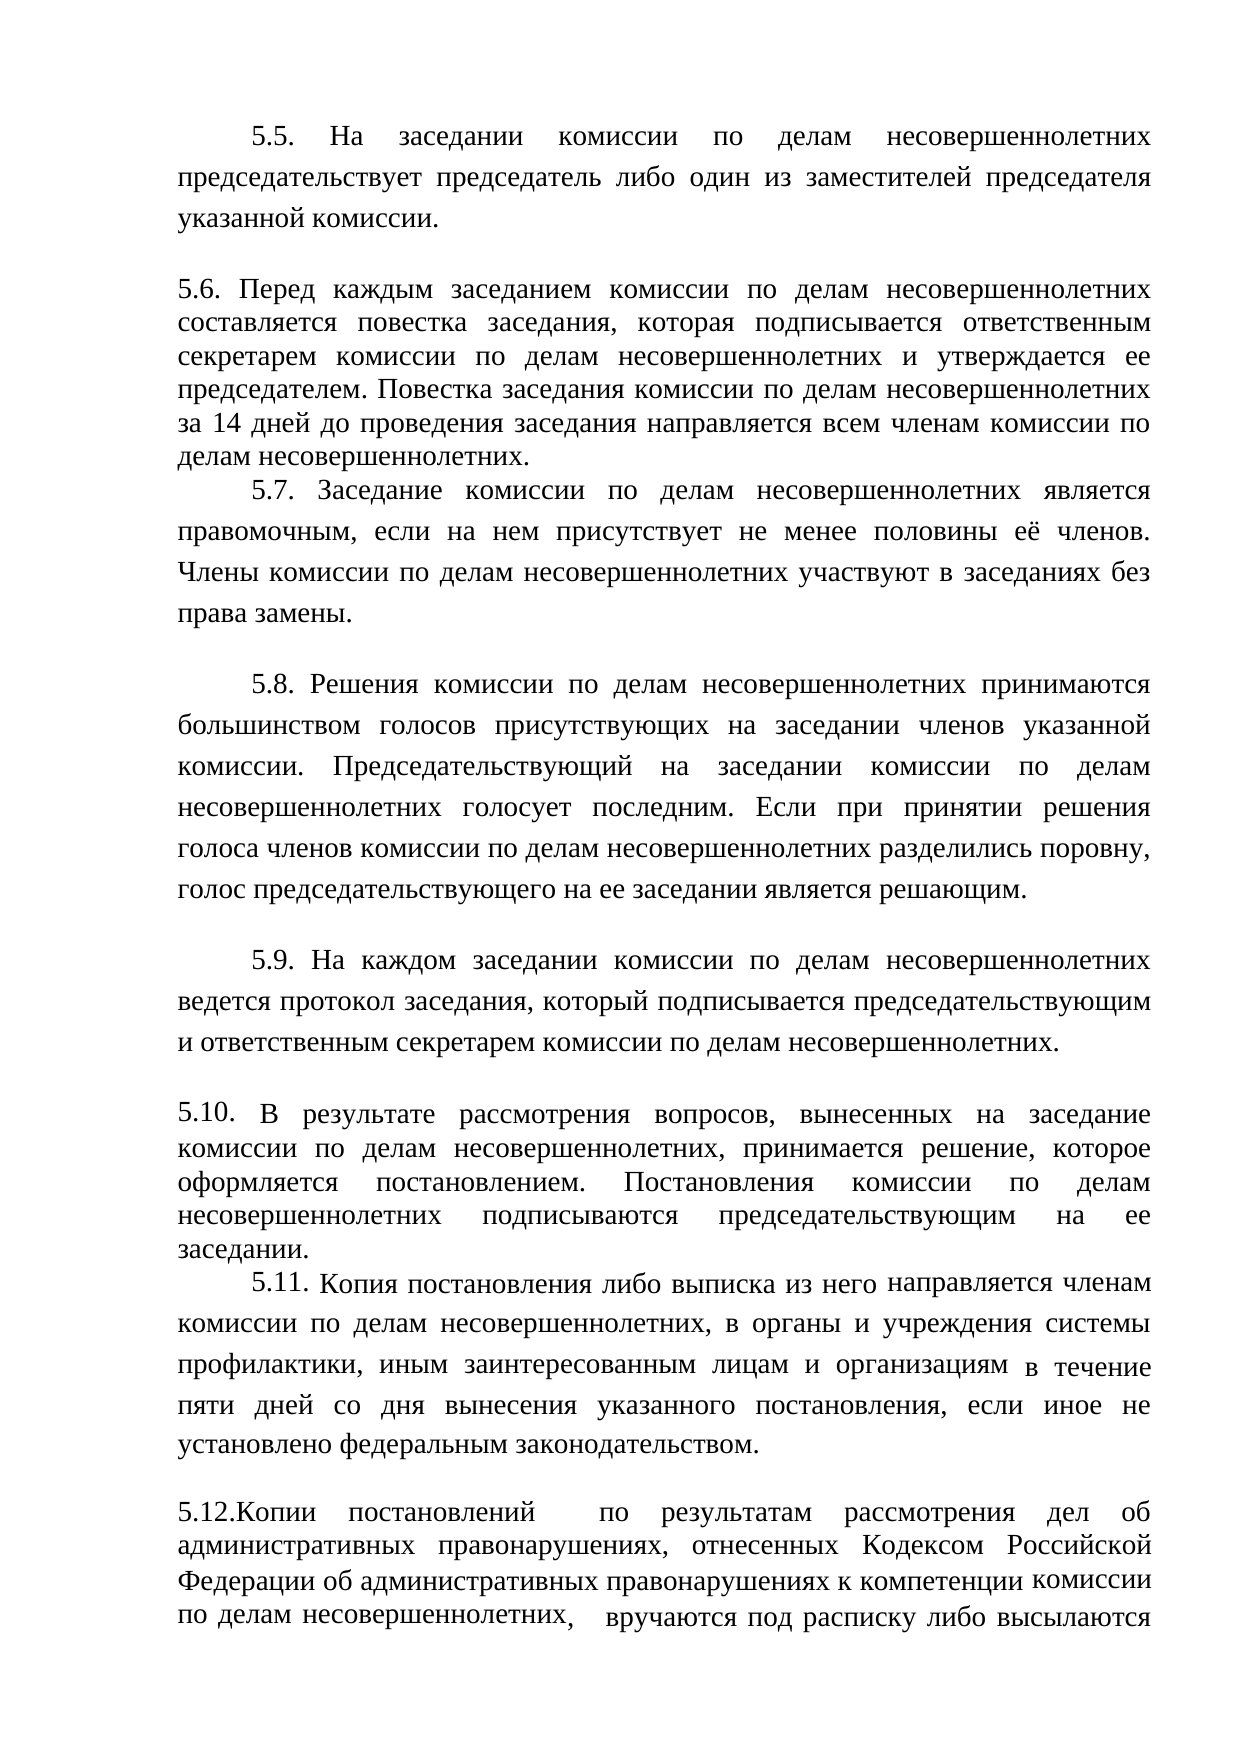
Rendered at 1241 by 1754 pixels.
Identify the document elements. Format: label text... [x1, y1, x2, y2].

text 5.5. На заседании комиссии по делам несовершеннолетних председательствует председатель либо один из заместителей председателя указанной комиссии. [177, 118, 1152, 236]
text 5.6. Перед каждым заседанием комиссии по делам несовершеннолетних составляется повестка заседания, которая подписывается ответственным секретарем комиссии по делам несовершеннолетних и утверждается ее председателем. Повестка заседания комиссии по делам несовершеннолетних за 14 дней до проведения заседания направляется всем членам комиссии по делам несовершеннолетних. [177, 271, 1152, 472]
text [177, 1494, 1152, 1632]
text 5.11. Копия постановления либо выписка из него направляется членам комиссии по делам несовершеннолетних, в органы и учреждения системы профилактики, иным заинтересованным лицам и организациям в течение пяти дней со дня вынесения указанного постановления, если иное не установлено федеральным законодательством. [177, 1264, 1152, 1459]
text 5.7. Заседание комиссии по делам несовершеннолетних является правомочным, если на нем присутствует не менее половины её членов. Члены комиссии по делам несовершеннолетних участвуют в заседаниях без права замены. [177, 472, 1152, 631]
text 5.10. В результате рассмотрения вопросов, вынесенных на заседание комиссии по делам несовершеннолетних, принимается решение, которое оформляется постановлением. Постановления комиссии по делам несовершеннолетних подписываются председательствующим на ее заседании. [177, 1094, 1152, 1264]
text 5.8. Решения комиссии по делам несовершеннолетних принимаются большинством голосов присутствующих на заседании членов указанной комиссии. Председательствующий на заседании комиссии по делам несовершеннолетних голосует последним. Если при принятии решения голоса членов комиссии по делам несовершеннолетних разделились поровну, голос председательствующего на ее заседании является решающим. [177, 666, 1152, 907]
text 5.9. На каждом заседании комиссии по делам несовершеннолетних ведется протокол заседания, который подписывается председательствующим и ответственным секретарем комиссии по делам несовершеннолетних. [177, 942, 1152, 1060]
